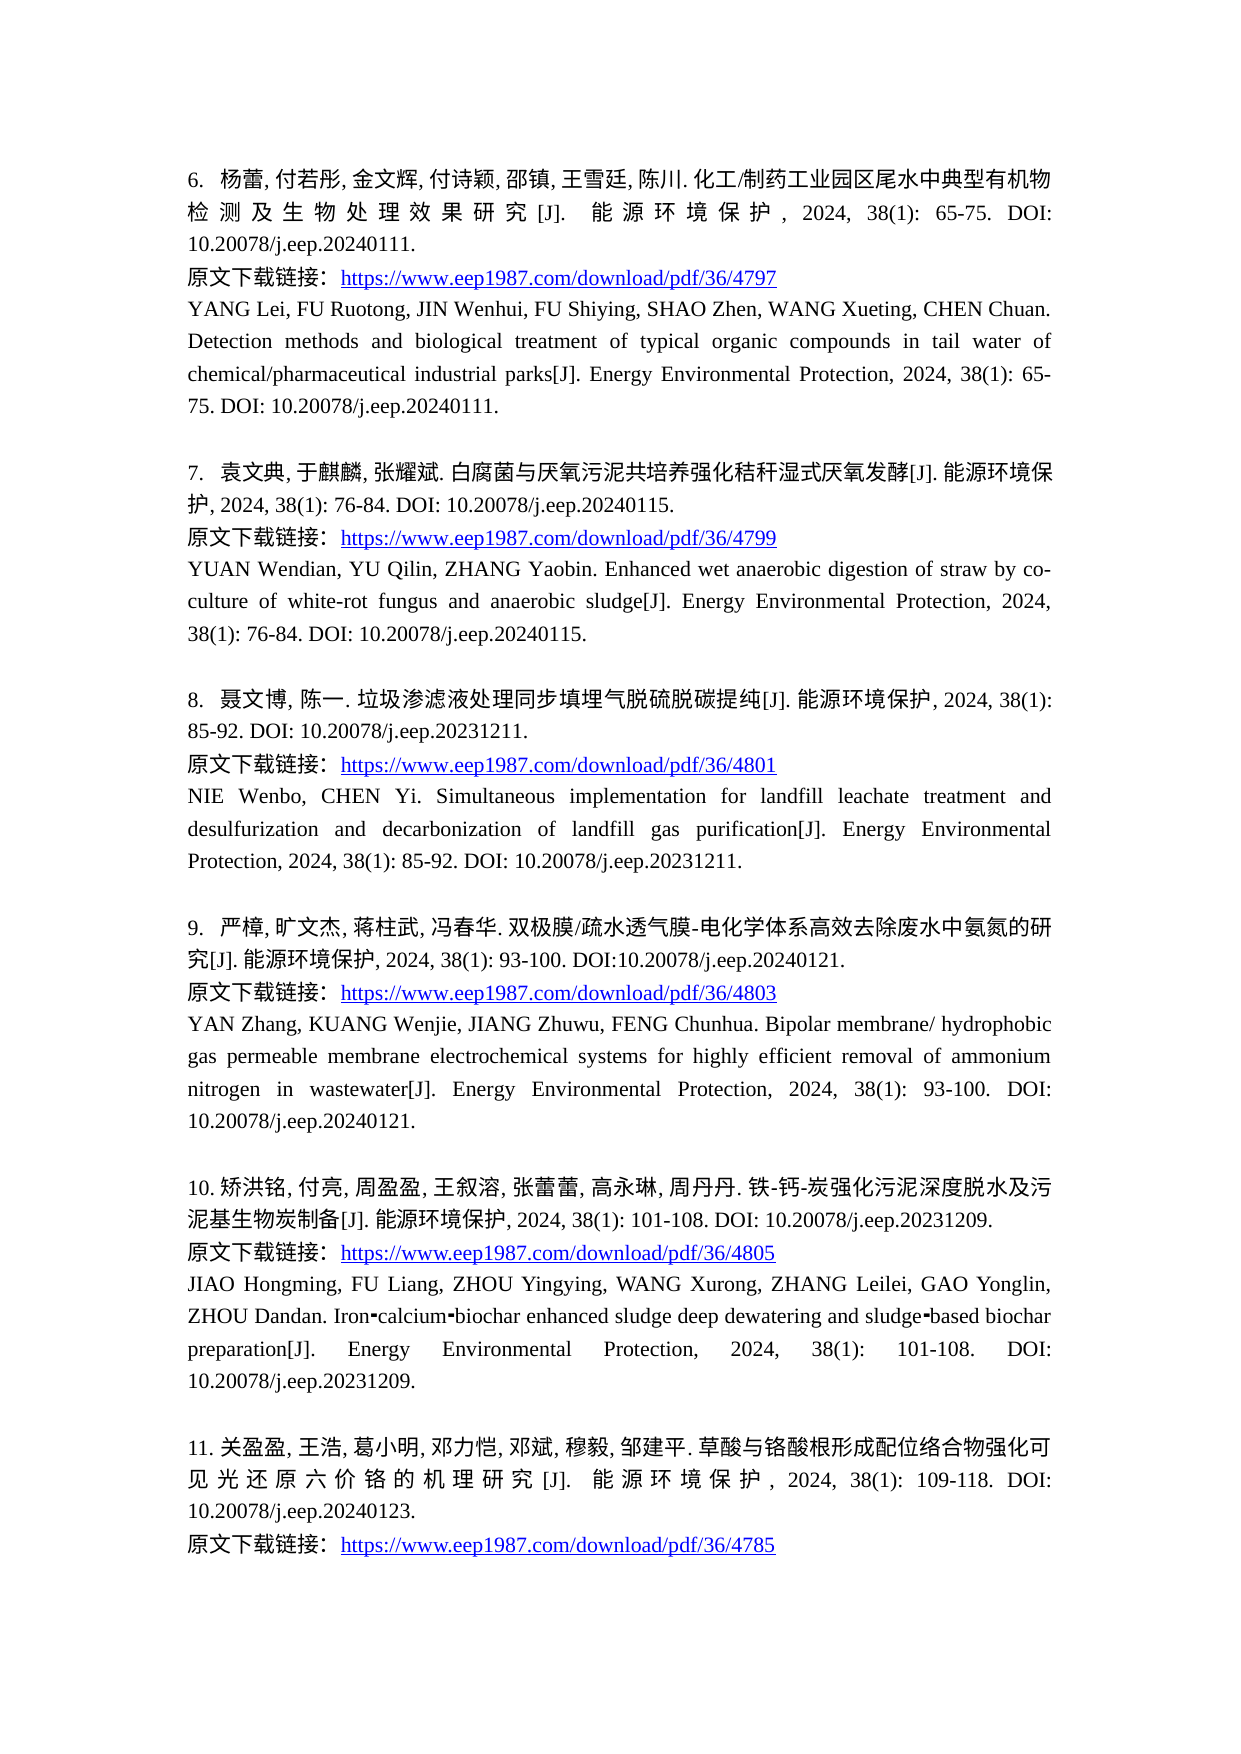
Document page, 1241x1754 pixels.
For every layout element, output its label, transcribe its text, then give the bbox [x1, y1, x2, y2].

list 聂文博, 陈一. 垃圾渗滤液处理同步填埋气脱硫脱碳提纯[J]. 能源环境保护, 2024, 38(1): 85-92. DOI: 10.20078/j.eep.20231211. [187, 682, 1053, 747]
list NIE Wenbo, CHEN Yi. Simultaneous implementation for landfill leachate treatment and desulfurization and decarbonization of landfill gas purification[J]. Energy Environmental Protection, 2024, 38(1): 85-92. DOI: 10.20078/j.eep.20231211. [187, 779, 1053, 877]
list YUAN Wendian, YU Qilin, ZHANG Yaobin. Enhanced wet anaerobic digestion of straw by co-culture of white-rot fungus and anaerobic sludge[J]. Energy Environmental Protection, 2024, 38(1): 76-84. DOI: 10.20078/j.eep.20240115. [187, 552, 1053, 649]
list 原文下载链接：https://www.eep1987.com/download/pdf/36/4799 [187, 519, 1053, 552]
list YANG Lei, FU Ruotong, JIN Wenhui, FU Shiying, SHAO Zhen, WANG Xueting, CHEN Chuan. Detection methods and biological treatment of typical organic compounds in tail water of chemical/pharmaceutical industrial parks[J]. Energy Environmental Protection, 2024, 38(1): 65-75. DOI: 10.20078/j.eep.20240111. [187, 292, 1053, 422]
list 杨蕾, 付若彤, 金文辉, 付诗颖, 邵镇, 王雪廷, 陈川. 化工/制药工业园区尾水中典型有机物检测及生物处理效果研究[J]. 能源环境保护, 2024, 38(1): 65-75. DOI: 10.20078/j.eep.20240111. [187, 162, 1053, 259]
list 原文下载链接：https://www.eep1987.com/download/pdf/36/4801 [187, 747, 1053, 779]
list 原文下载链接：https://www.eep1987.com/download/pdf/36/4805 [187, 1234, 1053, 1267]
list 原文下载链接：https://www.eep1987.com/download/pdf/36/4803 [187, 974, 1053, 1007]
list YAN Zhang, KUANG Wenjie, JIANG Zhuwu, FENG Chunhua. Bipolar membrane/ hydrophobic gas permeable membrane electrochemical systems for highly efficient removal of ammonium nitrogen in wastewater[J]. Energy Environmental Protection, 2024, 38(1): 93-100. DOI: 10.20078/j.eep.20240121. [187, 1007, 1053, 1137]
list 原文下载链接：https://www.eep1987.com/download/pdf/36/4797 [187, 259, 1053, 292]
text JIAO Hongming, FU Liang, ZHOU Yingying, WANG Xurong, ZHANG Leilei, GAO Yonglin, ZHOU Dandan. Iron⁃calcium⁃biochar enhanced sludge deep dewatering and sludge⁃based biochar preparation[J]. Energy Environmental Protection, 2024, 38(1): 101-108. DOI: 10.20078/j.eep.20231209. [187, 1267, 1053, 1397]
list 严樟, 旷文杰, 蒋柱武, 冯春华. 双极膜/疏水透气膜-电化学体系高效去除废水中氨氮的研究[J]. 能源环境保护, 2024, 38(1): 93-100. DOI:10.20078/j.eep.20240121. [187, 909, 1053, 974]
list 矫洪铭, 付亮, 周盈盈, 王叙溶, 张蕾蕾, 高永琳, 周丹丹. 铁⁃钙⁃炭强化污泥深度脱水及污泥基生物炭制备[J]. 能源环境保护, 2024, 38(1): 101-108. DOI: 10.20078/j.eep.20231209. [187, 1169, 1053, 1234]
list 关盈盈, 王浩, 葛小明, 邓力恺, 邓斌, 穆毅, 邹建平. 草酸与铬酸根形成配位络合物强化可见光还原六价铬的机理研究[J]. 能源环境保护, 2024, 38(1): 109-118. DOI: 10.20078/j.eep.20240123. [187, 1429, 1053, 1527]
list 袁文典, 于麒麟, 张耀斌. 白腐菌与厌氧污泥共培养强化秸秆湿式厌氧发酵[J]. 能源环境保护, 2024, 38(1): 76-84. DOI: 10.20078/j.eep.20240115. [187, 454, 1053, 519]
list 原文下载链接：https://www.eep1987.com/download/pdf/36/4785 [187, 1527, 1053, 1559]
